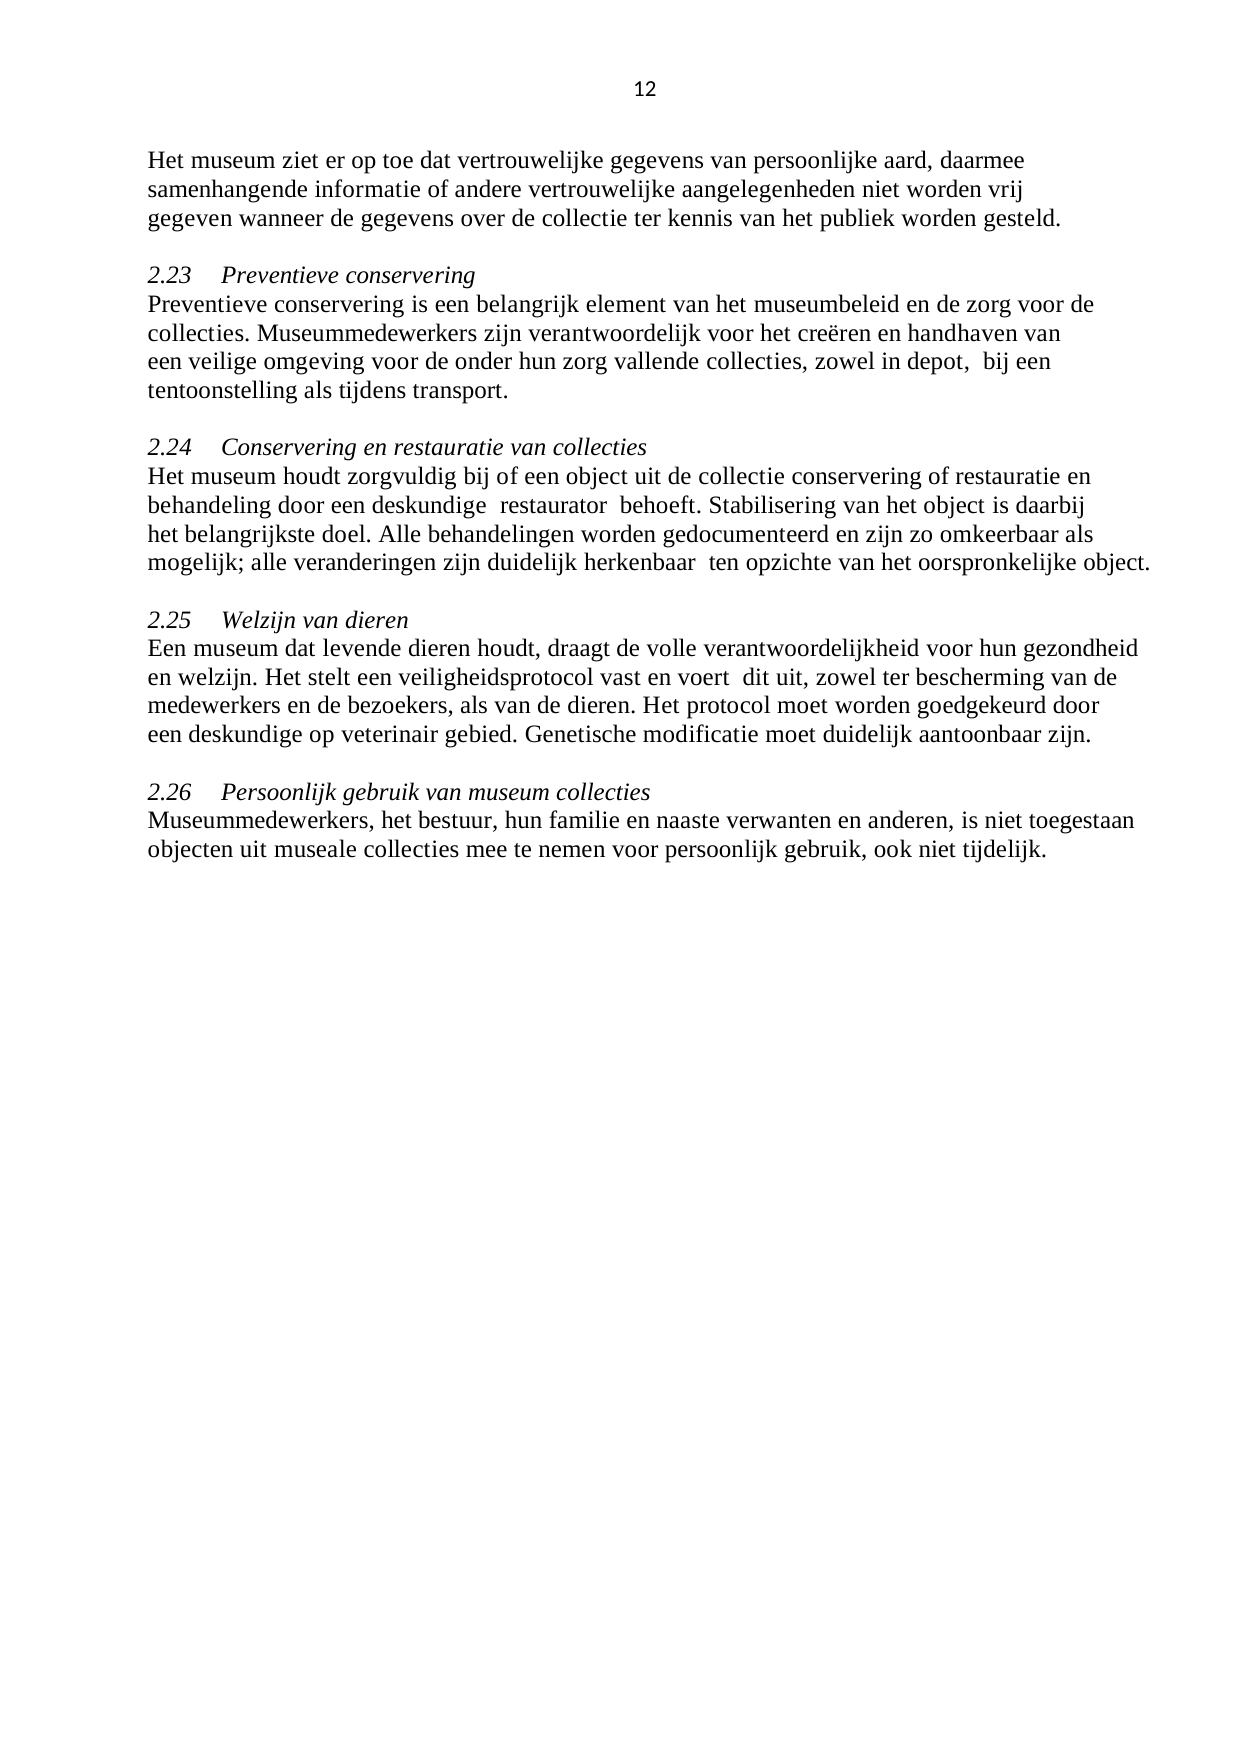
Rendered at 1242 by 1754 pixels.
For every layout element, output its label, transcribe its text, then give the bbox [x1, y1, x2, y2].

text Preventieve conservering is een belangrijk element van het museumbeleid en de zorg voor de collecties. Museummedewerkers zijn verantwoordelijk voor het creëren en handhaven van een veilige omgeving voor de onder hun zorg vallende collecties, zowel in depot, bij een tentoonstelling als tijdens transport. [147, 289, 1099, 403]
text Het museum ziet er op toe dat vertrouwelijke gegevens van persoonlijke aard, daarmee samenhangende informatie of andere vertrouwelijke aangelegenheden niet worden vrij gegeven wanneer de gegevens over de collectie ter kennis van het publiek worden gesteld. [147, 145, 1111, 232]
text mogelijk; alle veranderingen zijn duidelijk herkenbaar ten opzichte van het oorspronkelijke object. [147, 547, 1156, 576]
text 2.23 Preventieve conservering [147, 260, 1156, 289]
text Museummedewerkers, het bestuur, hun familie en naaste verwanten en anderen, is niet toegestaan objecten uit museale collecties mee te nemen voor persoonlijk gebruik, ook niet tijdelijk. [147, 806, 1134, 863]
text Het museum houdt zorgvuldig bij of een object uit de collectie conservering of restauratie en behandeling door een deskundige restaurator behoeft. Stabilisering van het object is daarbij het belangrijkste doel. Alle behandelingen worden gedocumenteerd en zijn zo omkeerbaar als [147, 461, 1117, 547]
text 2.25 Welzijn van dieren [147, 605, 1156, 633]
text Een museum dat levende dieren houdt, draagt de volle verantwoordelijkheid voor hun gezondheid en welzijn. Het stelt een veiligheidsprotocol vast en voert dit uit, zowel ter bescherming van de medewerkers en de bezoekers, als van de dieren. Het protocol moet worden goedgekeurd door een deskundige op veterinair gebied. Genetische modificatie moet duidelijk aantoonbaar zijn. [147, 634, 1140, 748]
text 2.24 Conservering en restauratie van collecties [147, 432, 1156, 461]
text 2.26 Persoonlijk gebruik van museum collecties [147, 777, 1156, 805]
